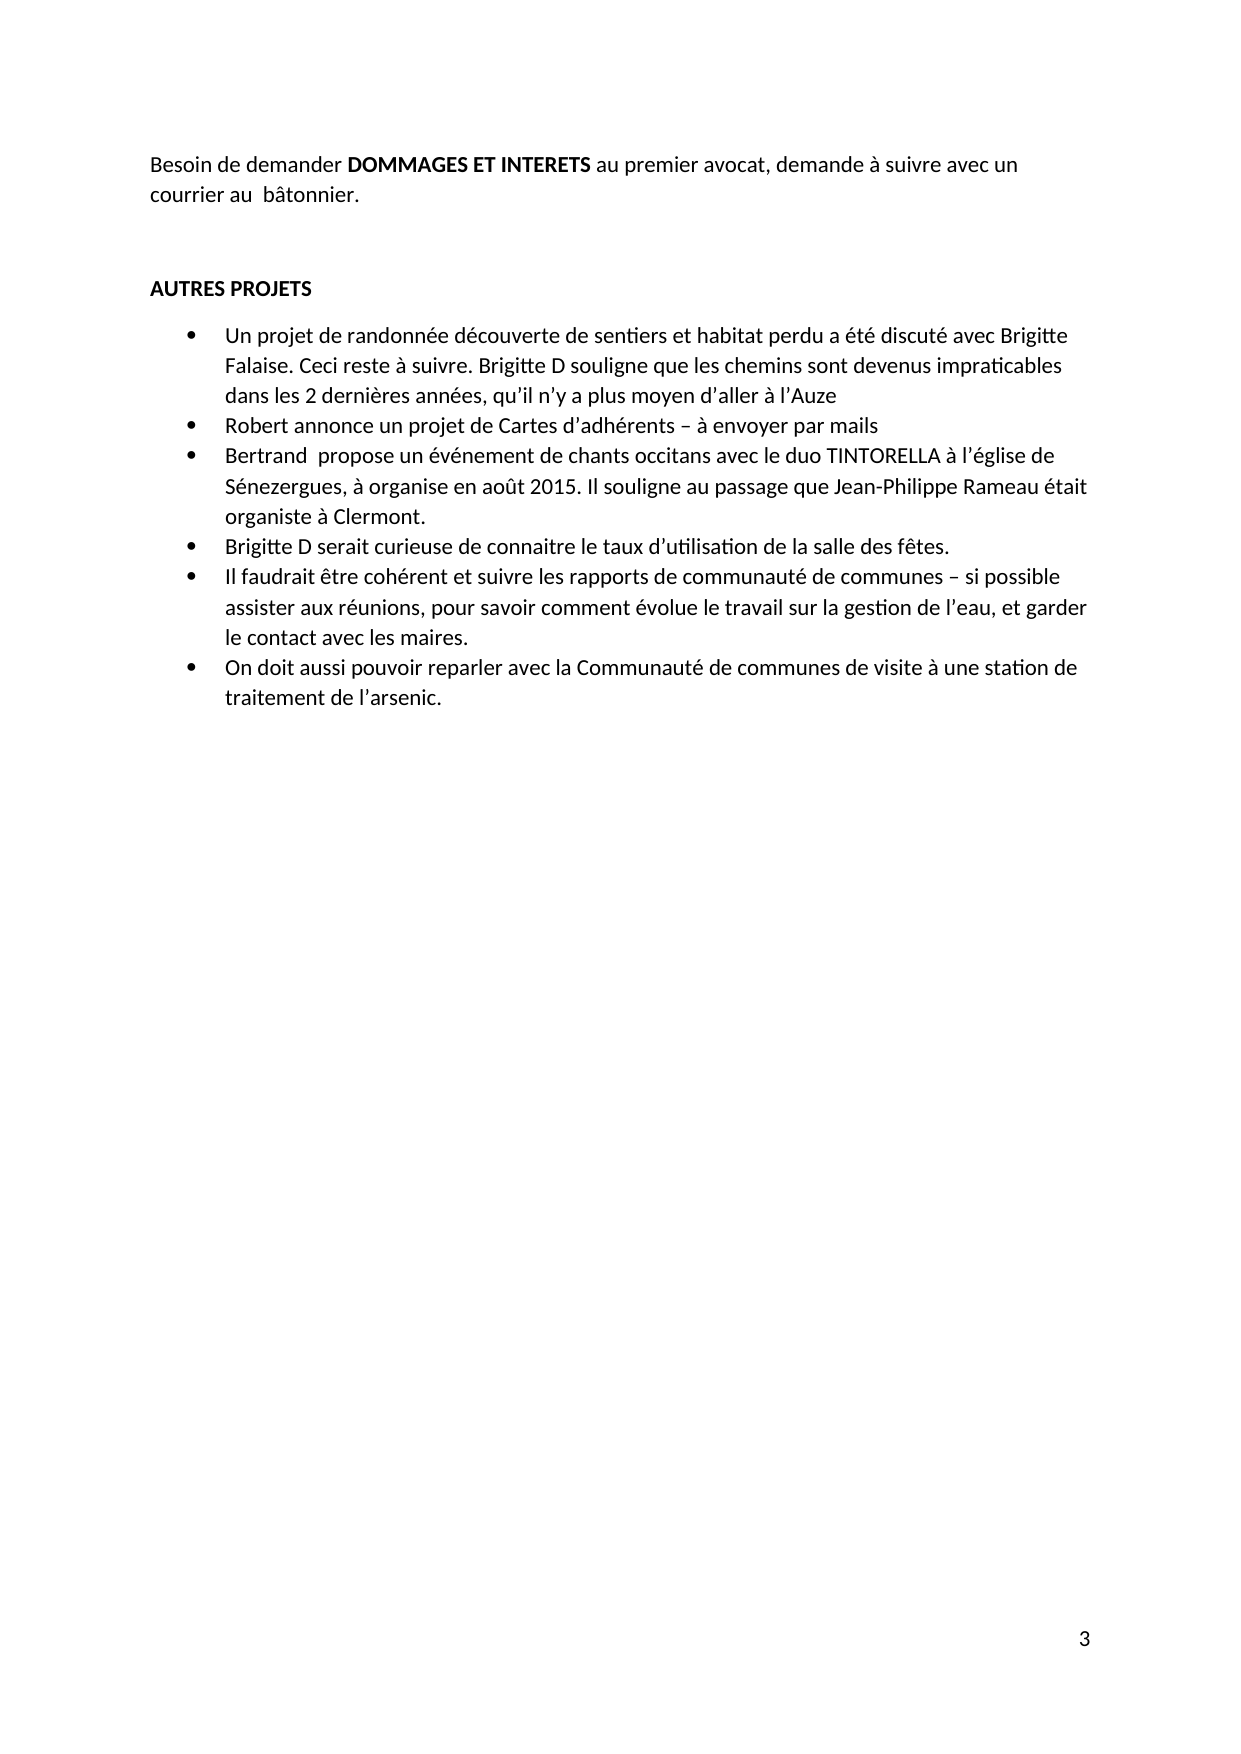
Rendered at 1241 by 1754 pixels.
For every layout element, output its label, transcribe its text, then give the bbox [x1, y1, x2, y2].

list Robert annonce un projet de Cartes d’adhérents – à envoyer par mails [187, 411, 1090, 439]
list Brigitte D serait curieuse de connaitre le taux d’utilisation de la salle des fêtes. [187, 532, 1090, 560]
list Un projet de randonnée découverte de sentiers et habitat perdu a été discuté avec Brigitte Falaise. Ceci reste à suivre. Brigitte D souligne que les chemins sont devenus impraticables dans les 2 dernières années, qu’il n’y a plus moyen d’aller à l’Auze [187, 321, 1090, 409]
text Besoin de demander DOMMAGES ET INTERETS au premier avocat, demande à suivre avec un courrier au bâtonnier. [150, 150, 1090, 208]
list Il faudrait être cohérent et suivre les rapports de communauté de communes – si possible assister aux réunions, pour savoir comment évolue le travail sur la gestion de l’eau, et garder le contact avec les maires. [187, 562, 1090, 651]
text AUTRES PROJETS [150, 274, 1090, 302]
list On doit aussi pouvoir reparler avec la Communauté de communes de visite à une station de traitement de l’arsenic. [187, 653, 1090, 711]
list Bertrand propose un événement de chants occitans avec le duo TINTORELLA à l’église de Sénezergues, à organise en août 2015. Il souligne au passage que Jean-Philippe Rameau était organiste à Clermont. [187, 442, 1090, 530]
